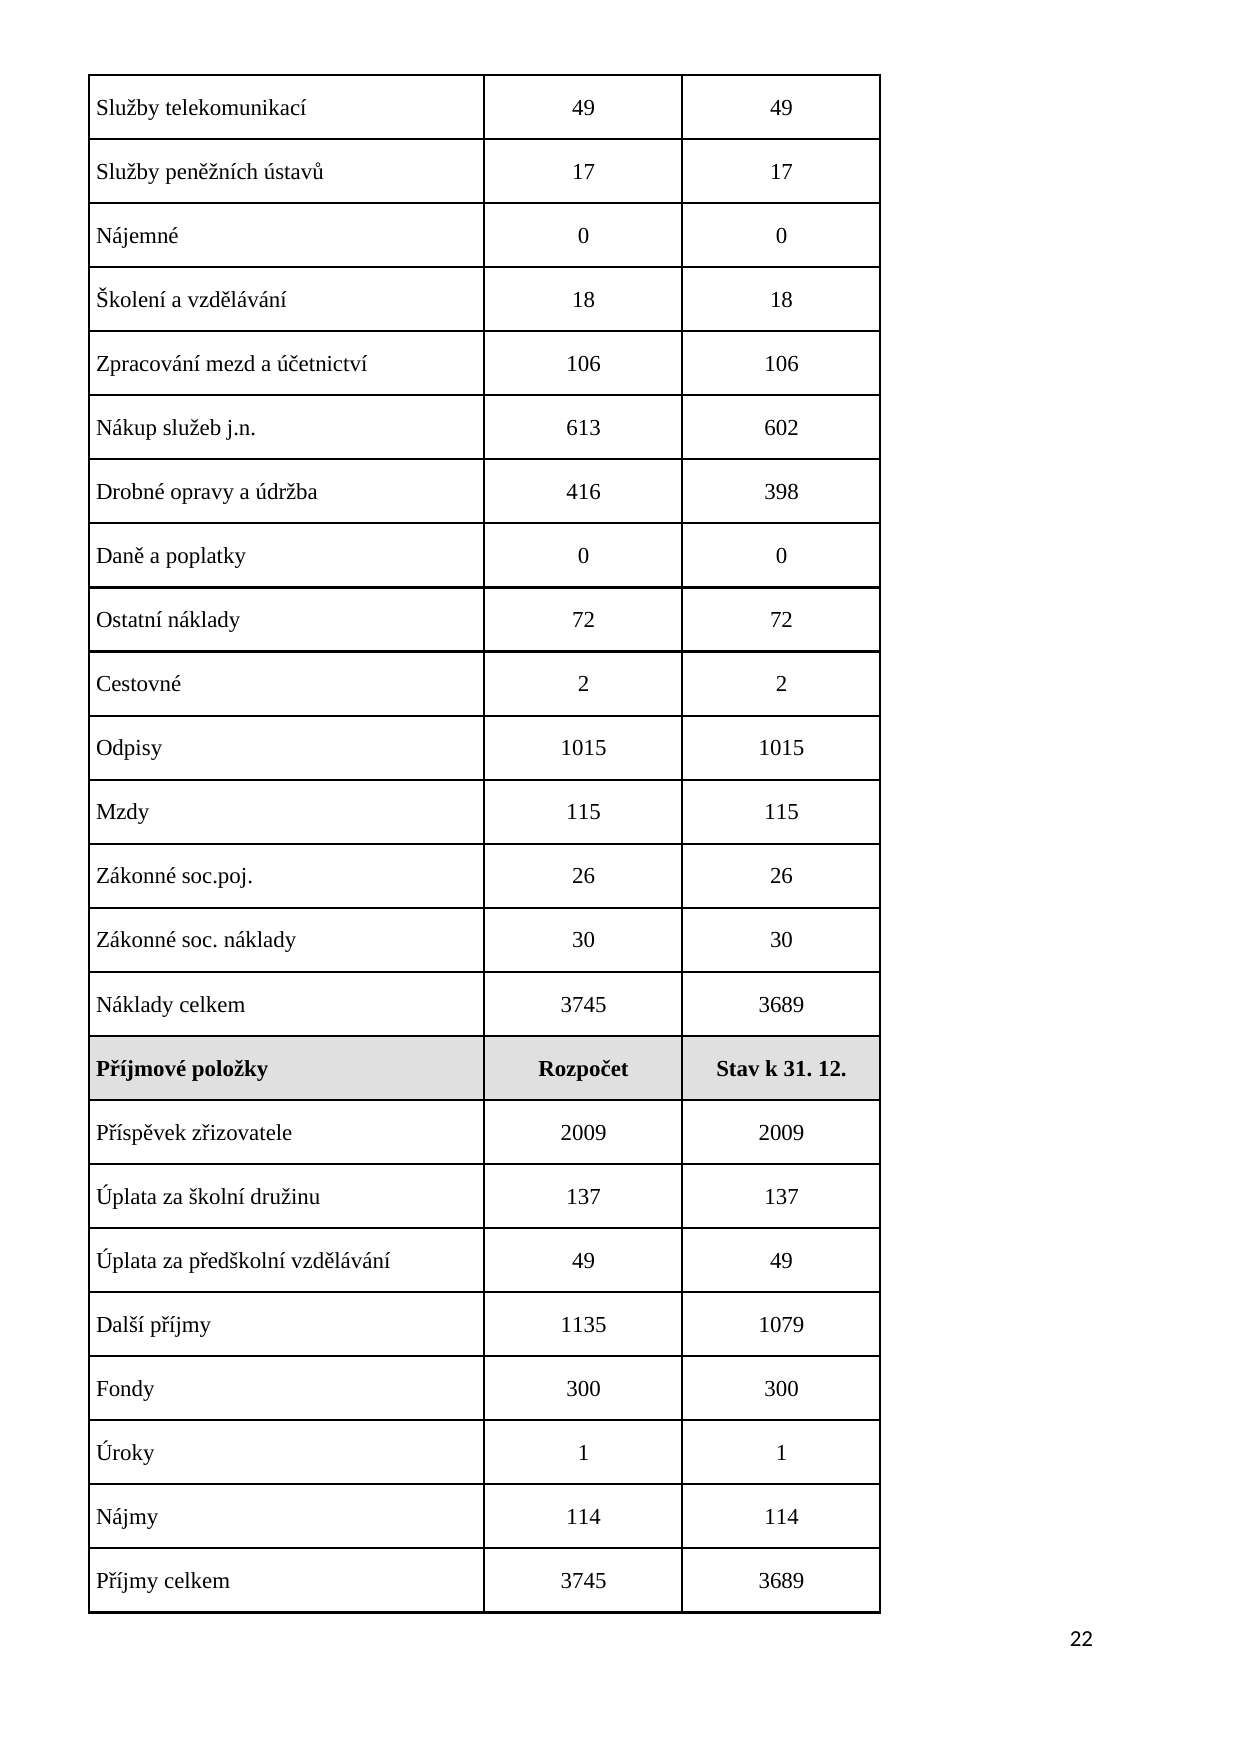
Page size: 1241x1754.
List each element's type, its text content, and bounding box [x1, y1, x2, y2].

table_cell 137 [485, 1165, 681, 1227]
table_cell 300 [485, 1357, 681, 1419]
table_cell Rozpočet [485, 1037, 681, 1099]
table_cell 613 [485, 396, 681, 458]
table_cell 1 [485, 1421, 681, 1483]
table_cell 398 [683, 460, 879, 522]
table_cell 17 [485, 140, 681, 202]
table_cell 0 [485, 524, 681, 586]
table_cell 2 [683, 653, 879, 714]
table_cell Mzdy [90, 781, 483, 843]
table_cell 30 [683, 909, 879, 971]
table_cell 106 [485, 332, 681, 394]
table_cell Příjmové položky [90, 1037, 483, 1099]
table_cell Úplata za školní družinu [90, 1165, 483, 1227]
table_cell 416 [485, 460, 681, 522]
table_cell 1015 [683, 717, 879, 778]
table_cell Náklady celkem [90, 973, 483, 1035]
table_cell Školení a vzdělávání [90, 268, 483, 330]
table_cell 72 [683, 589, 879, 650]
table_cell Úroky [90, 1421, 483, 1483]
table_cell Příspěvek zřizovatele [90, 1101, 483, 1163]
table_cell 49 [683, 76, 879, 138]
table_cell Nájmy [90, 1485, 483, 1547]
table_cell 26 [485, 845, 681, 907]
table_cell Daně a poplatky [90, 524, 483, 586]
table_cell 17 [683, 140, 879, 202]
table_cell 1 [683, 1421, 879, 1483]
table_cell 0 [683, 204, 879, 266]
table_cell 1015 [485, 717, 681, 778]
table_cell Úplata za předškolní vzdělávání [90, 1229, 483, 1291]
table_cell 18 [485, 268, 681, 330]
table_cell 30 [485, 909, 681, 971]
table_cell Zpracování mezd a účetnictví [90, 332, 483, 394]
table_cell Nákup služeb j.n. [90, 396, 483, 458]
table_cell 2009 [485, 1101, 681, 1163]
table_cell 114 [485, 1485, 681, 1547]
table_cell Služby peněžních ústavů [90, 140, 483, 202]
table_cell Nájemné [90, 204, 483, 266]
table_cell 18 [683, 268, 879, 330]
table_cell 106 [683, 332, 879, 394]
table_cell Příjmy celkem [90, 1549, 483, 1611]
table_cell 2009 [683, 1101, 879, 1163]
table_cell 300 [683, 1357, 879, 1419]
table_cell Zákonné soc.poj. [90, 845, 483, 907]
table_cell Fondy [90, 1357, 483, 1419]
table_cell 2 [485, 653, 681, 714]
table_cell 0 [485, 204, 681, 266]
table_cell 0 [683, 524, 879, 586]
table_cell 49 [485, 1229, 681, 1291]
table_cell 26 [683, 845, 879, 907]
table_cell 114 [683, 1485, 879, 1547]
table_cell 3689 [683, 1549, 879, 1611]
table_cell Zákonné soc. náklady [90, 909, 483, 971]
table_cell 3745 [485, 973, 681, 1035]
table_cell 3689 [683, 973, 879, 1035]
table_cell 49 [485, 76, 681, 138]
table_cell Ostatní náklady [90, 589, 483, 650]
table_cell Drobné opravy a údržba [90, 460, 483, 522]
table_cell 49 [683, 1229, 879, 1291]
table_cell Další příjmy [90, 1293, 483, 1355]
table_cell 1135 [485, 1293, 681, 1355]
table_cell 3745 [485, 1549, 681, 1611]
table_cell 602 [683, 396, 879, 458]
table_cell 137 [683, 1165, 879, 1227]
table_cell Cestovné [90, 653, 483, 714]
table_cell Odpisy [90, 717, 483, 778]
table_cell Služby telekomunikací [90, 76, 483, 138]
table_cell 72 [485, 589, 681, 650]
table_cell 115 [485, 781, 681, 843]
table_cell 1079 [683, 1293, 879, 1355]
table_cell 115 [683, 781, 879, 843]
table_cell Stav k 31. 12. [683, 1037, 879, 1099]
